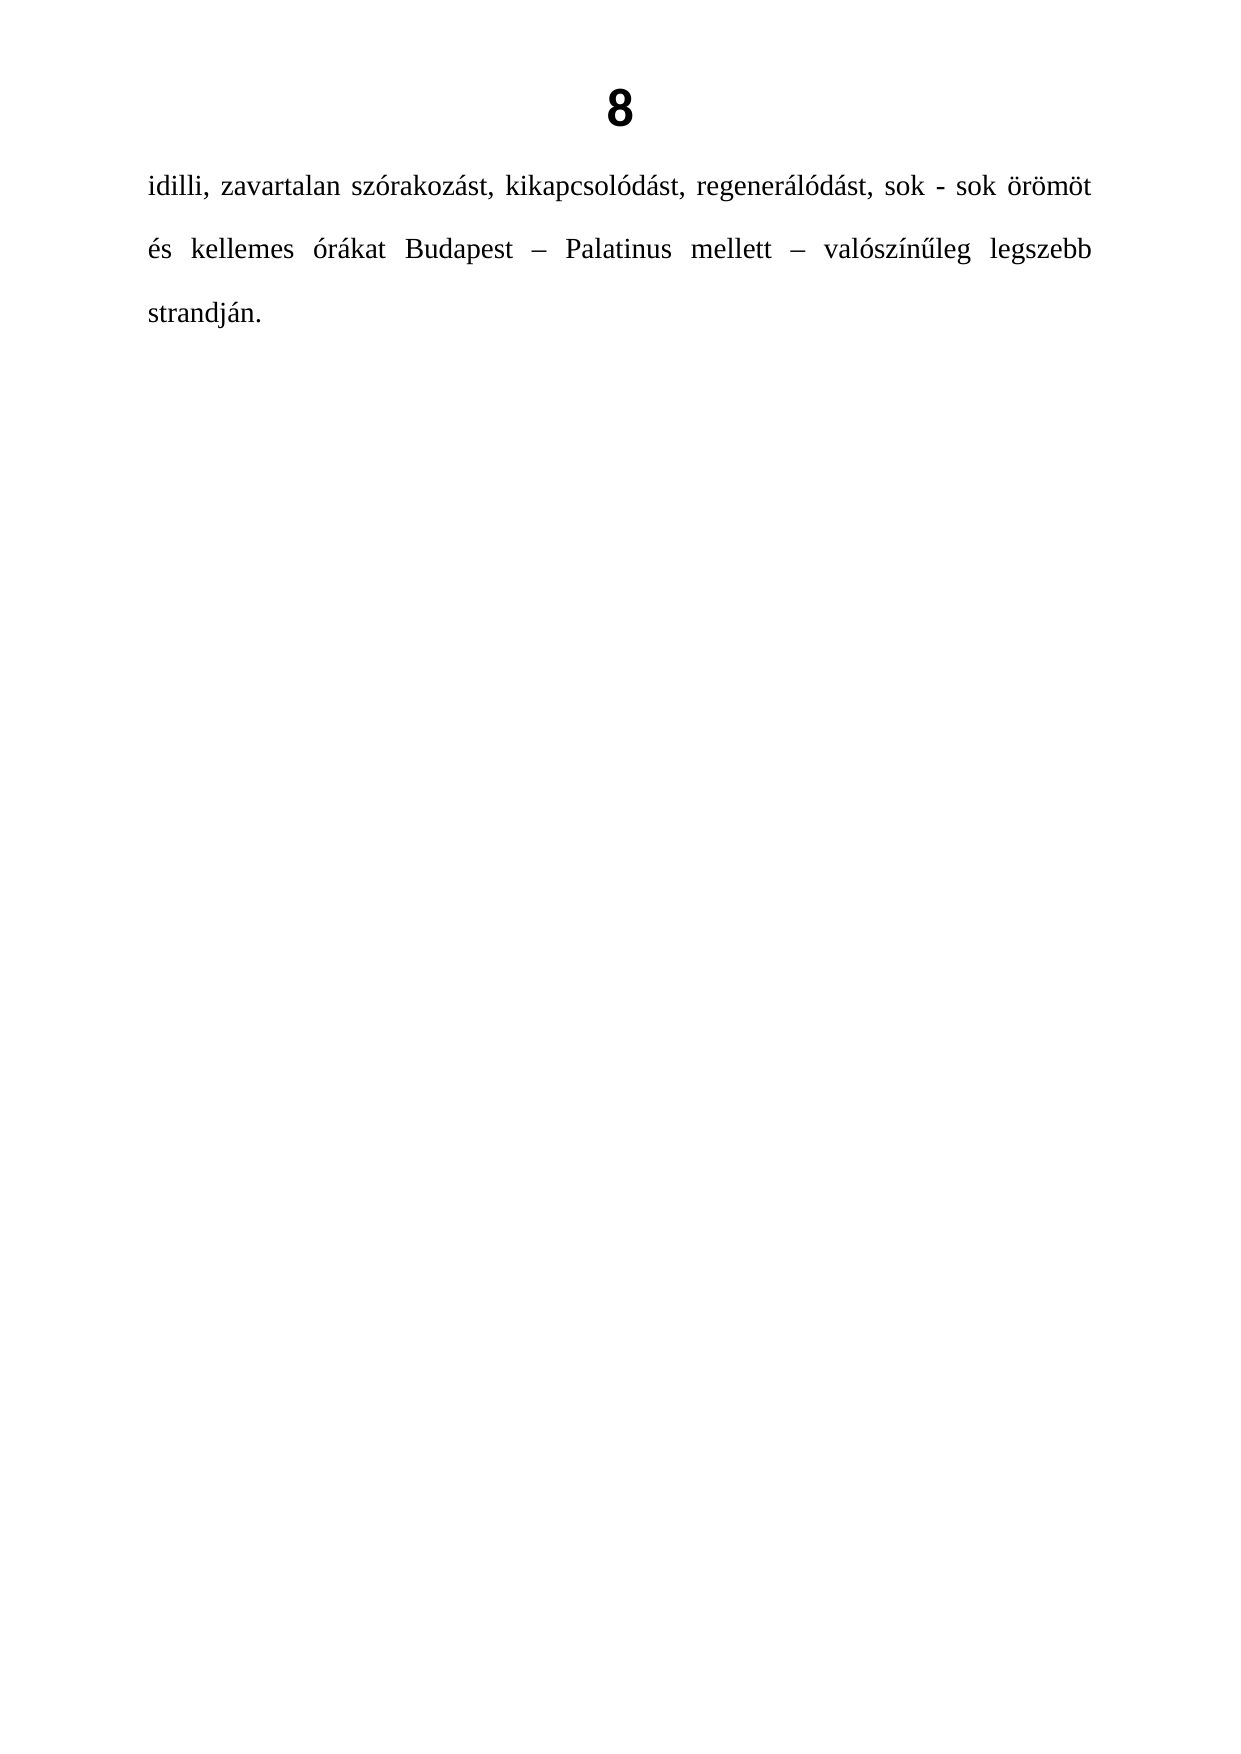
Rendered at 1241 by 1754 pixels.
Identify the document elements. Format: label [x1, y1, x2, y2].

text [148, 168, 1093, 329]
